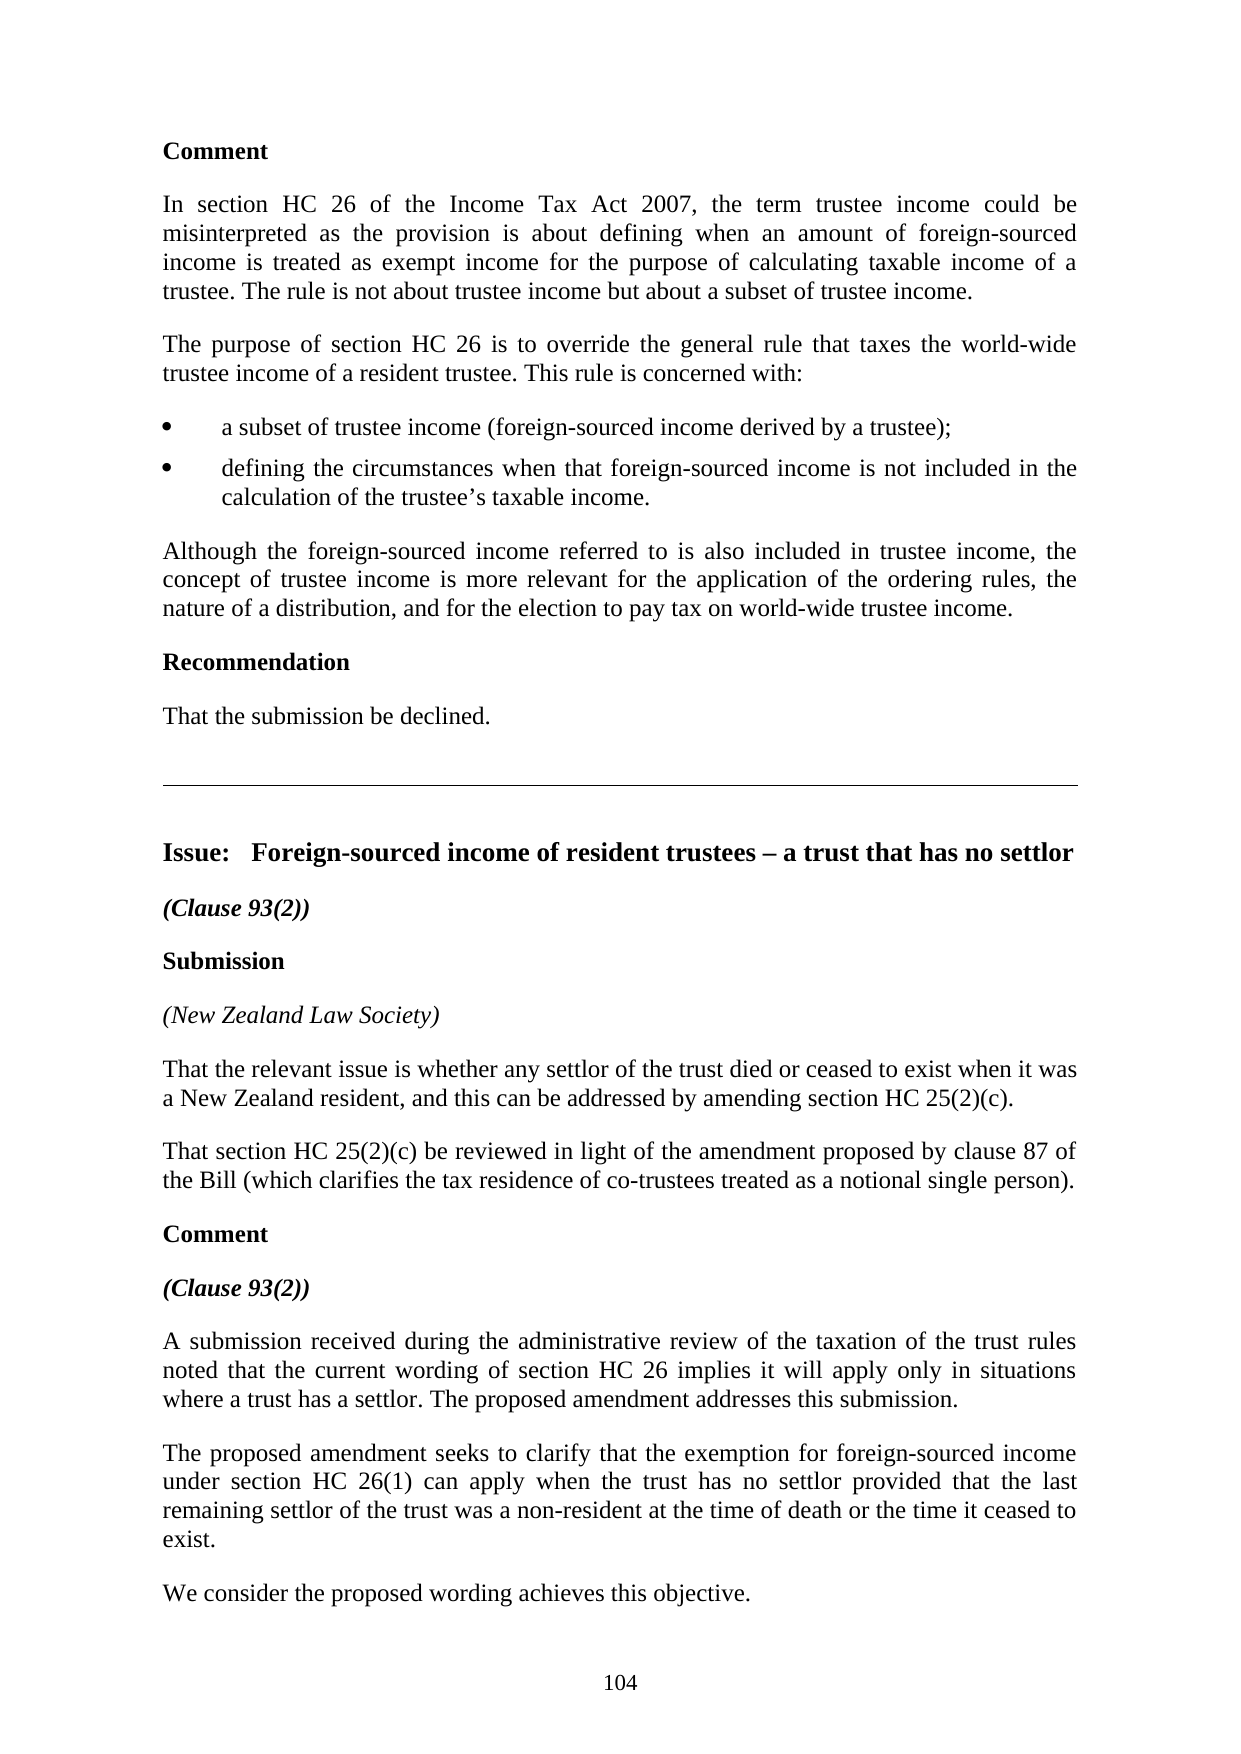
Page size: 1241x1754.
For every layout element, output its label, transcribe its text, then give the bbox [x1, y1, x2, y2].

text In section HC 26 of the Income Tax Act 2007, the term trustee income could be misinterpreted as the provision is about defining when an amount of foreign-sourced income is treated as exempt income for the purpose of calculating taxable income of a trustee. The rule is not about trustee income but about a subset of trustee income. [162, 189, 1078, 304]
text The proposed amendment seeks to clarify that the exemption for foreign-sourced income under section HC 26(1) can apply when the trust has no settlor provided that the last remaining settlor of the trust was a non-resident at the time of death or the time it ceased to exist. [162, 1438, 1078, 1553]
text That section HC 25(2)(c) be reviewed in light of the amendment proposed by clause 87 of the Bill (which clarifies the tax residence of co-trustees treated as a notional single person). [162, 1136, 1078, 1194]
text (Clause 93(2)) [162, 893, 1078, 921]
text A submission received during the administrative review of the taxation of the trust rules noted that the current wording of section HC 26 implies it will apply only in situations where a trust has a settlor. The proposed amendment addresses this submission. [162, 1326, 1078, 1413]
text That the submission be declined. [162, 701, 1078, 729]
subtitle Recommendation [162, 647, 1078, 676]
subtitle Issue: Foreign-sourced income of resident trustees – a trust that has no settlor [162, 836, 1078, 868]
subtitle Submission [162, 946, 1078, 975]
text We consider the proposed wording achieves this objective. [162, 1578, 1078, 1606]
text That the relevant issue is whether any settlor of the trust died or ceased to exist when it was a New Zealand resident, and this can be addressed by amending section HC 25(2)(c). [162, 1054, 1078, 1111]
subtitle Comment [162, 1219, 1078, 1248]
text defining the circumstances when that foreign-sourced income is not included in the calculation of the trustee’s taxable income. [162, 453, 1078, 511]
text a subset of trustee income (foreign-sourced income derived by a trustee); [162, 412, 1078, 441]
text (New Zealand Law Society) [162, 1000, 1078, 1029]
subtitle Comment [162, 136, 1078, 164]
text Although the foreign-sourced income referred to is also included in trustee income, the concept of trustee income is more relevant for the application of the ordering rules, the nature of a distribution, and for the election to pay tax on world-wide trustee income. [162, 536, 1078, 622]
text (Clause 93(2)) [162, 1273, 1078, 1301]
text The purpose of section HC 26 is to override the general rule that taxes the world-wide trustee income of a resident trustee. This rule is concerned with: [162, 329, 1078, 387]
